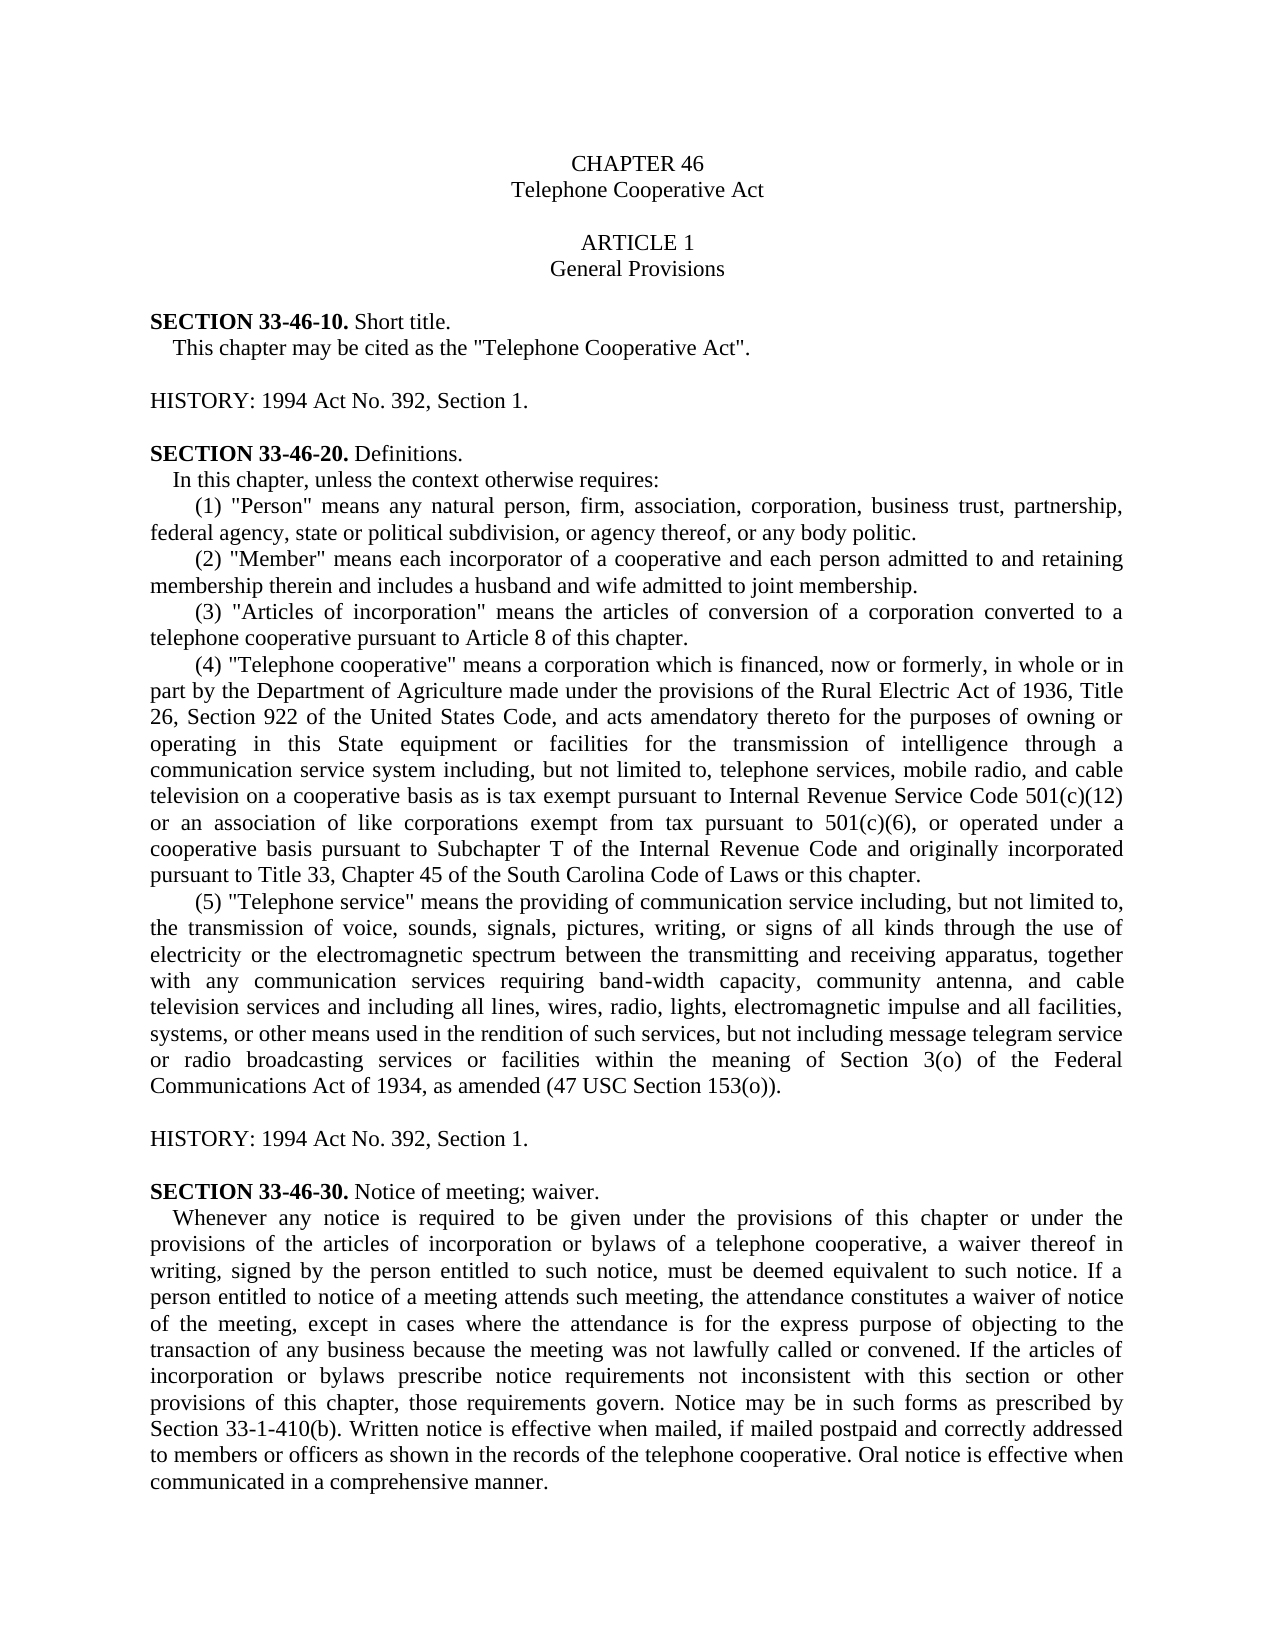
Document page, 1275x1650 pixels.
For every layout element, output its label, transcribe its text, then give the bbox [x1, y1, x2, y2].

text Whenever any notice is required to be given under the provisions of this chapter or under the provisions of the articles of incorporation or bylaws of a telephone cooperative, a waiver thereof in writing, signed by the person entitled to such notice, must be deemed equivalent to such notice. If a person entitled to notice of a meeting attends such meeting, the attendance constitutes a waiver of notice of the meeting, except in cases where the attendance is for the express purpose of objecting to the transaction of any business because the meeting was not lawfully called or convened. If the articles of incorporation or bylaws prescribe notice requirements not inconsistent with this section or other provisions of this chapter, those requirements govern. Notice may be in such forms as prescribed by Section 33-1-410(b). Written notice is effective when mailed, if mailed postpaid and correctly addressed to members or officers as shown in the records of the telephone cooperative. Oral notice is effective when communicated in a comprehensive manner. [150, 1204, 1125, 1494]
text ARTICLE 1 [150, 229, 1125, 255]
text (5) "Telephone service" means the providing of communication service including, but not limited to, the transmission of voice, sounds, signals, pictures, writing, or signs of all kinds through the use of electricity or the electromagnetic spectrum between the transmitting and receiving apparatus, together with any communication services requiring band-width capacity, community antenna, and cable television services and including all lines, wires, radio, lights, electromagnetic impulse and all facilities, systems, or other means used in the rendition of such services, but not including message telegram service or radio broadcasting services or facilities within the meaning of Section 3(o) of the Federal Communications Act of 1934, as amended (47 USC Section 153(o)). [150, 888, 1125, 1099]
text Telephone Cooperative Act [150, 176, 1125, 203]
text CHAPTER 46 [150, 150, 1125, 176]
text (2) "Member" means each incorporator of a cooperative and each person admitted to and retaining membership therein and includes a husband and wife admitted to joint membership. [150, 545, 1125, 598]
text (1) "Person" means any natural person, firm, association, corporation, business trust, partnership, federal agency, state or political subdivision, or agency thereof, or any body politic. [150, 493, 1125, 545]
text SECTION 33-46-10. Short title. [150, 308, 1125, 334]
text (4) "Telephone cooperative" means a corporation which is financed, now or formerly, in whole or in part by the Department of Agriculture made under the provisions of the Rural Electric Act of 1936, Title 26, Section 922 of the United States Code, and acts amendatory thereto for the purposes of owning or operating in this State equipment or facilities for the transmission of intelligence through a communication service system including, but not limited to, telephone services, mobile radio, and cable television on a cooperative basis as is tax exempt pursuant to Internal Revenue Service Code 501(c)(12) or an association of like corporations exempt from tax pursuant to 501(c)(6), or operated under a cooperative basis pursuant to Subchapter T of the Internal Revenue Code and originally incorporated pursuant to Title 33, Chapter 45 of the South Carolina Code of Laws or this chapter. [150, 651, 1125, 888]
text General Provisions [150, 255, 1125, 282]
text This chapter may be cited as the "Telephone Cooperative Act". [150, 334, 1125, 361]
text SECTION 33-46-20. Definitions. [150, 440, 1125, 466]
text HISTORY: 1994 Act No. 392, Section 1. [150, 387, 1125, 413]
text In this chapter, unless the context otherwise requires: [150, 466, 1125, 493]
text SECTION 33-46-30. Notice of meeting; waiver. [150, 1178, 1125, 1204]
text HISTORY: 1994 Act No. 392, Section 1. [150, 1125, 1125, 1151]
text (3) "Articles of incorporation" means the articles of conversion of a corporation converted to a telephone cooperative pursuant to Article 8 of this chapter. [150, 598, 1125, 651]
